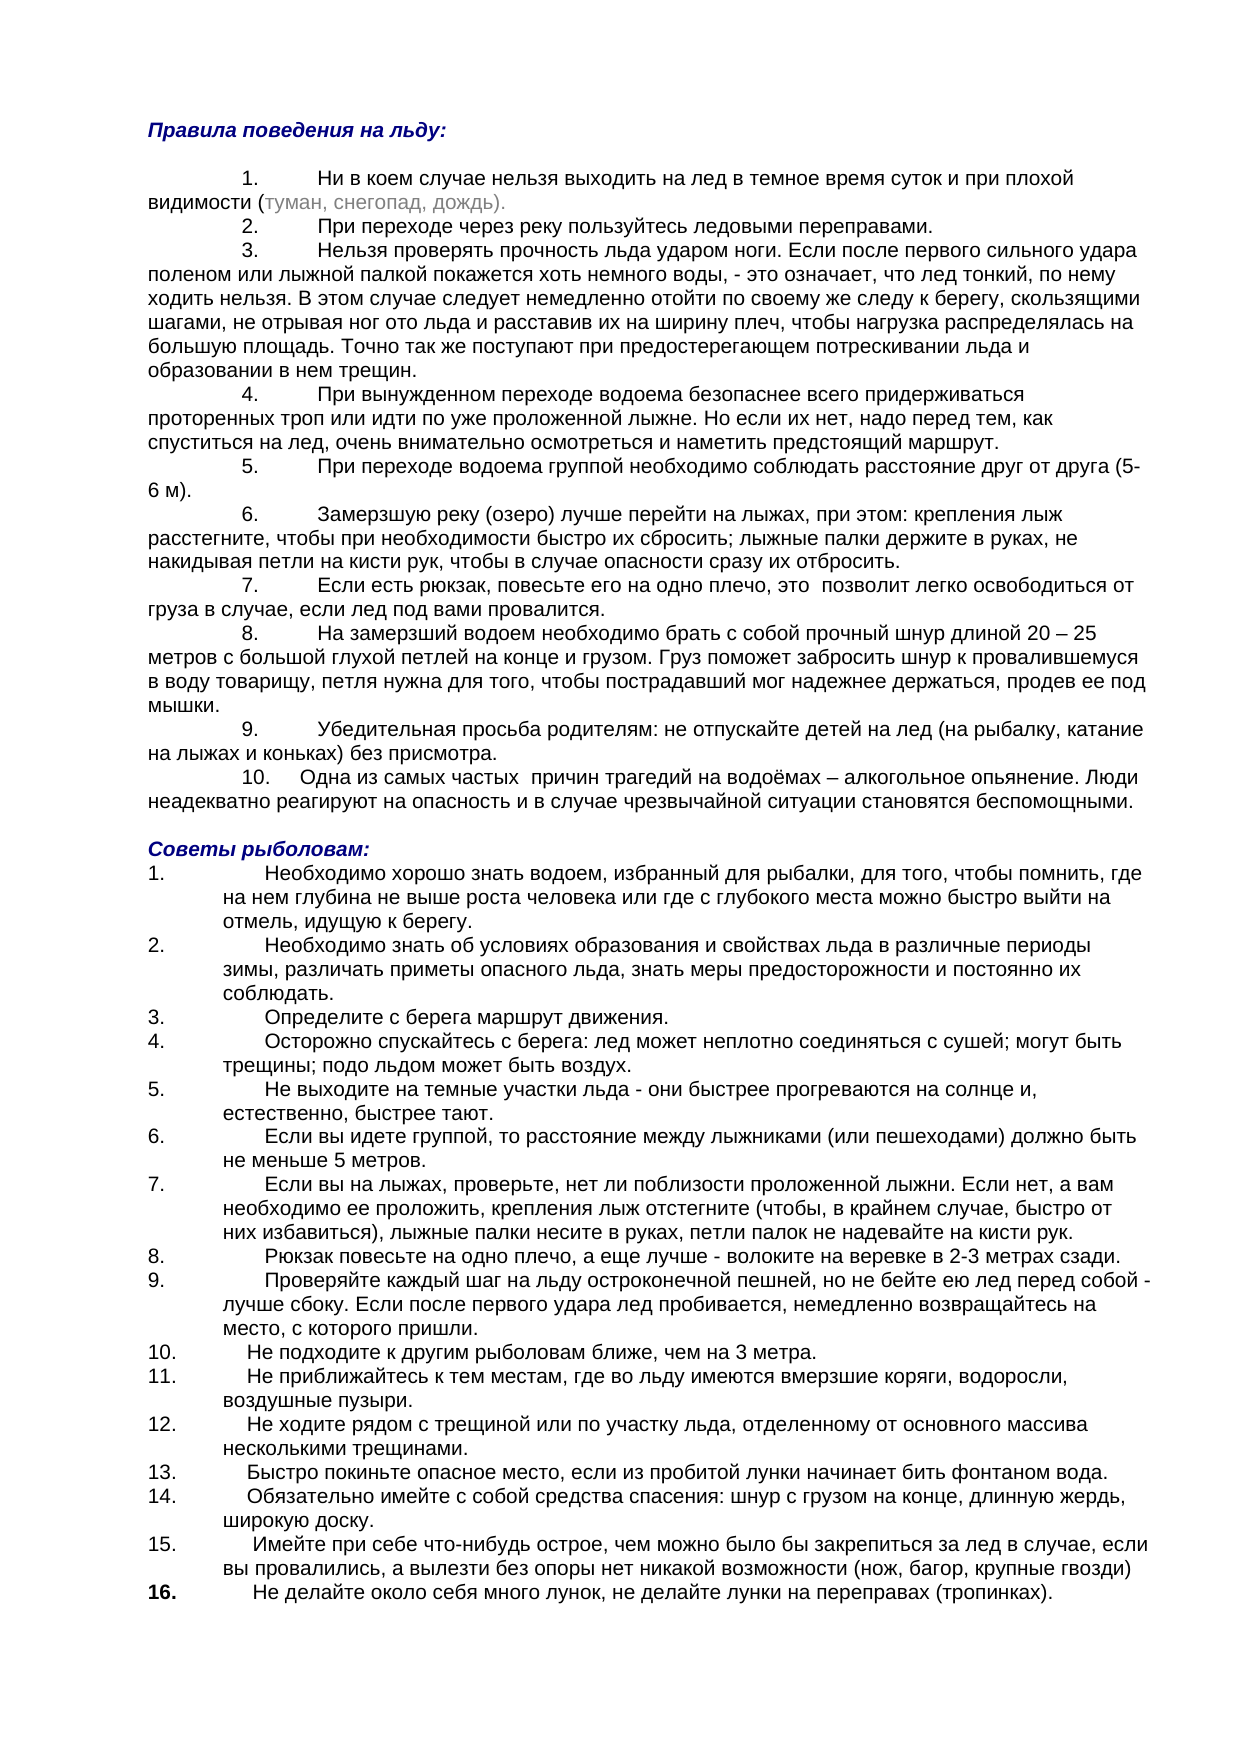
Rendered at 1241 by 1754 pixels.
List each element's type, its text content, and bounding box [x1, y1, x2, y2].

text 5. Не выходите на темные участки льда - они быстрее прогреваются на солнце и, естественно, быстрее тают. [148, 1076, 1152, 1124]
text 9. Проверяйте каждый шаг на льду остроконечной пешней, но не бейте ею лед перед собой - лучше сбоку. Если после первого удара лед пробивается, немедленно возвращайтесь на место, с которого пришли. [148, 1268, 1152, 1340]
text 3. Нельзя проверять прочность льда ударом ноги. Если после первого сильного удара поленом или лыжной палкой покажется хоть немного воды, - это означает, что лед тонкий, по нему ходить нельзя. В этом случае следует немедленно отойти по своему же следу к берегу, скользящими шагами, не отрывая ног ото льда и расставив их на ширину плеч, чтобы нагрузка распределялась на большую площадь. Точно так же поступают при предостерегающем потрескивании льда и образовании в нем трещин. [148, 238, 1152, 382]
text 2. При переходе через реку пользуйтесь ледовыми переправами. [148, 214, 1152, 238]
text 11. Не приближайтесь к тем местам, где во льду имеются вмерзшие коряги, водоросли, воздушные пузыри. [148, 1364, 1152, 1412]
text 10. Не подходите к другим рыболовам ближе, чем на 3 метра. [148, 1340, 1152, 1364]
text 5. При переходе водоема группой необходимо соблюдать расстояние друг от друга (5-6 м). [148, 453, 1152, 501]
text 1. Необходимо хорошо знать водоем, избранный для рыбалки, для того, чтобы помнить, где на нем глубина не выше роста человека или где с глубокого места можно быстро выйти на отмель, идущую к берегу. [148, 861, 1152, 933]
text 10. Одна из самых частых причин трагедий на водоёмах – алкогольное опьянение. Люди неадекватно реагируют на опасность и в случае чрезвычайной ситуации становятся беспомощными. [148, 765, 1152, 813]
text 8. Рюкзак повесьте на одно плечо, а еще лучше - волоките на веревке в 2-3 метрах сзади. [148, 1244, 1152, 1268]
text 2. Необходимо знать об условиях образования и свойствах льда в различные периоды зимы, различать приметы опасного льда, знать меры предосторожности и постоянно их соблюдать. [148, 933, 1152, 1004]
text 14. Обязательно имейте с собой средства спасения: шнур с грузом на конце, длинную жердь, широкую доску. [148, 1484, 1152, 1532]
text Советы рыболовам: [148, 837, 1152, 861]
text 16. Не делайте около себя много лунок, не делайте лунки на переправах (тропинках). [148, 1579, 1152, 1603]
text 4. При вынужденном переходе водоема безопаснее всего придерживаться проторенных троп или идти по уже проложенной лыжне. Но если их нет, надо перед тем, как спуститься на лед, очень внимательно осмотреться и наметить предстоящий маршрут. [148, 382, 1152, 453]
text 8. На замерзший водоем необходимо брать с собой прочный шнур длиной 20 – 25 метров с большой глухой петлей на конце и грузом. Груз поможет забросить шнур к провалившемуся в воду товарищу, петля нужна для того, чтобы пострадавший мог надежнее держаться, продев ее под мышки. [148, 621, 1152, 717]
text 7. Если есть рюкзак, повесьте его на одно плечо, это позволит легко освободиться от груза в случае, если лед под вами провалится. [148, 573, 1152, 621]
text 3. Определите с берега маршрут движения. [148, 1004, 1152, 1028]
text Правила поведения на льду: [148, 118, 1152, 142]
text 4. Осторожно спускайтесь с берега: лед может неплотно соединяться с сушей; могут быть трещины; подо льдом может быть воздух. [148, 1028, 1152, 1076]
text 1. Ни в коем случае нельзя выходить на лед в темное время суток и при плохой видимости (туман, снегопад, дождь). [148, 166, 1152, 214]
text 9. Убедительная просьба родителям: не отпускайте детей на лед (на рыбалку, катание на лыжах и коньках) без присмотра. [148, 717, 1152, 765]
text 12. Не ходите рядом с трещиной или по участку льда, отделенному от основного массива несколькими трещинами. [148, 1412, 1152, 1460]
text 6. Если вы идете группой, то расстояние между лыжниками (или пешеходами) должно быть не меньше 5 метров. [148, 1124, 1152, 1172]
text 6. Замерзшую реку (озеро) лучше перейти на лыжах, при этом: крепления лыж расстегните, чтобы при необходимости быстро их сбросить; лыжные палки держите в руках, не накидывая петли на кисти рук, чтобы в случае опасности сразу их отбросить. [148, 501, 1152, 573]
text 15. Имейте при себе что-нибудь острое, чем можно было бы закрепиться за лед в случае, если вы провалились, а вылезти без опоры нет никакой возможности (нож, багор, крупные гвозди) [148, 1532, 1152, 1579]
text 7. Если вы на лыжах, проверьте, нет ли поблизости проложенной лыжни. Если нет, а вам необходимо ее проложить, крепления лыж отстегните (чтобы, в крайнем случае, быстро от них избавиться), лыжные палки несите в руках, петли палок не надевайте на кисти рук. [148, 1172, 1152, 1244]
text 13. Быстро покиньте опасное место, если из пробитой лунки начинает бить фонтаном вода. [148, 1460, 1152, 1484]
